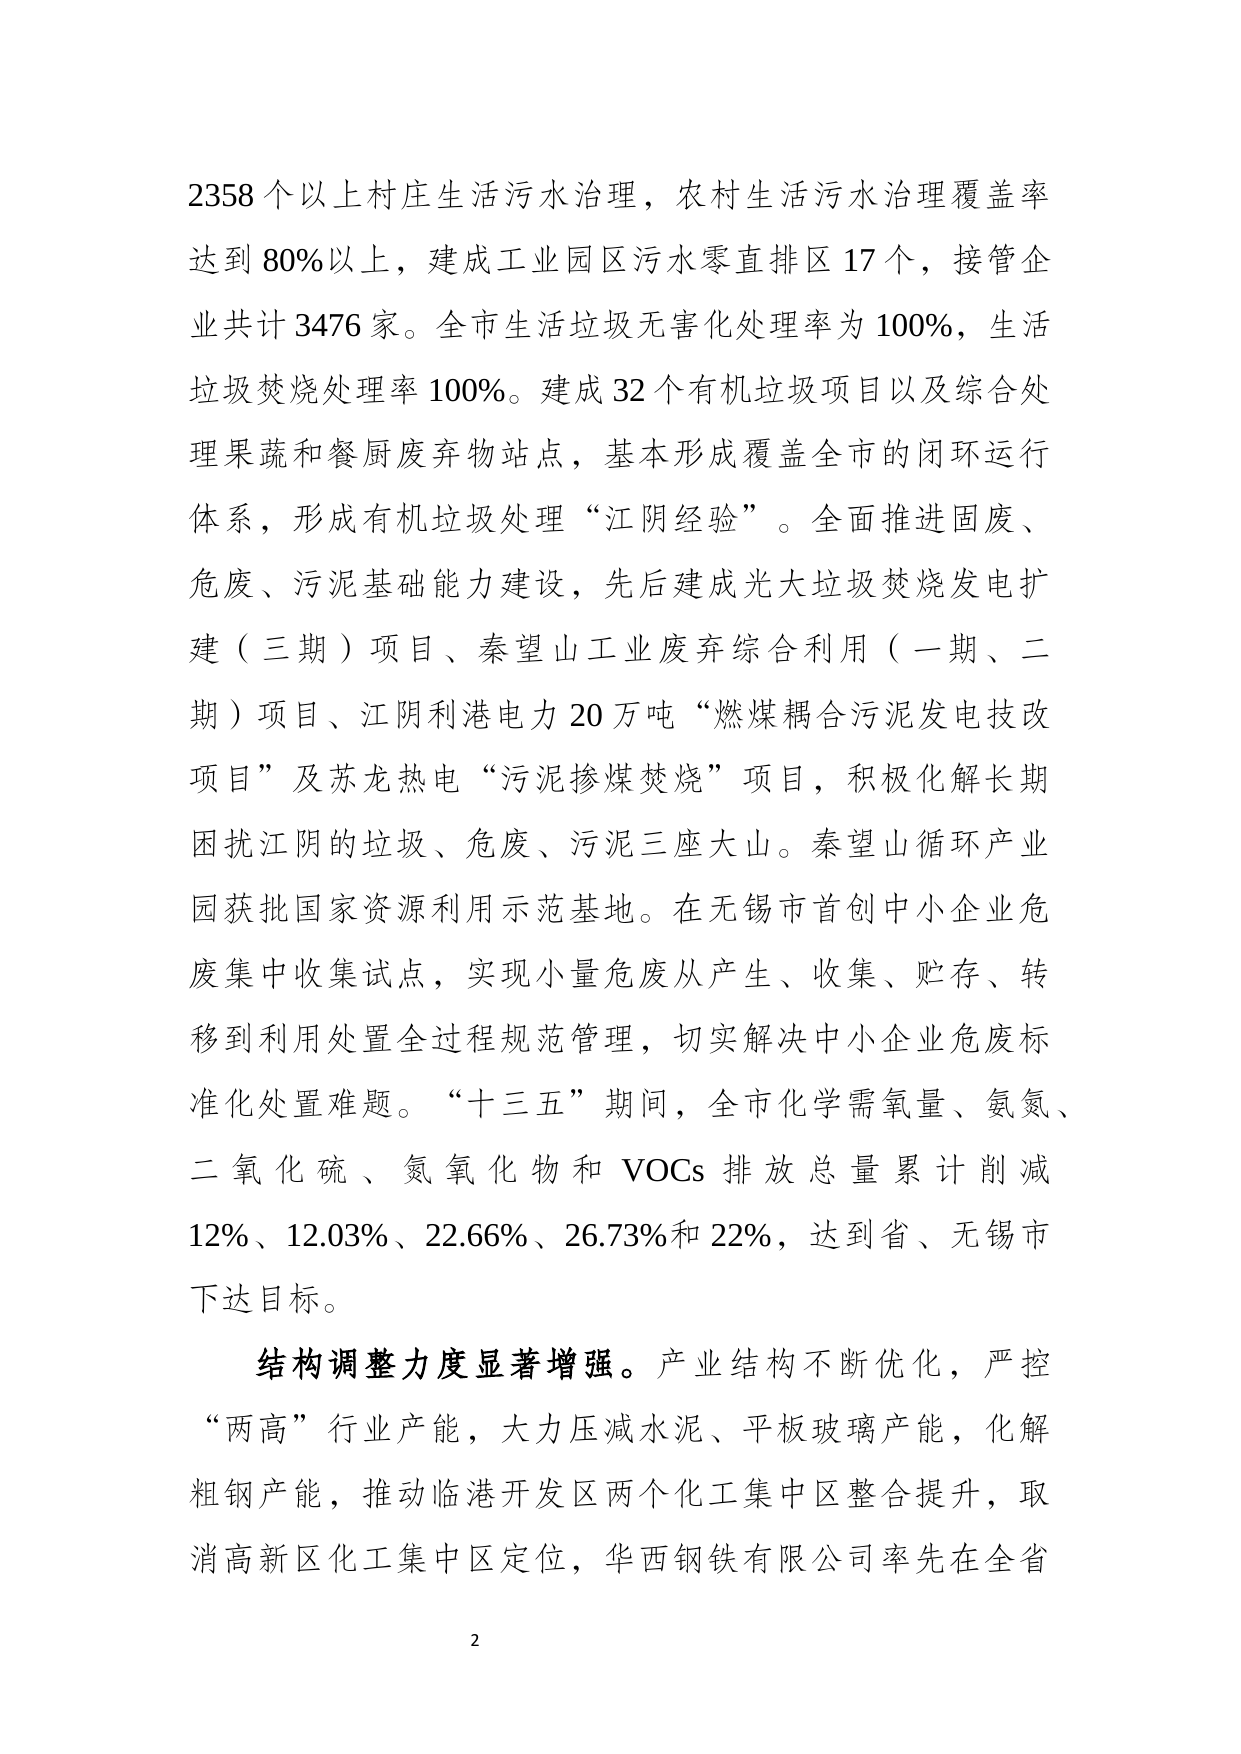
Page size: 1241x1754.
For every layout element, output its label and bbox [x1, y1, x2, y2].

text [187, 1332, 1053, 1592]
text [187, 162, 1053, 1332]
